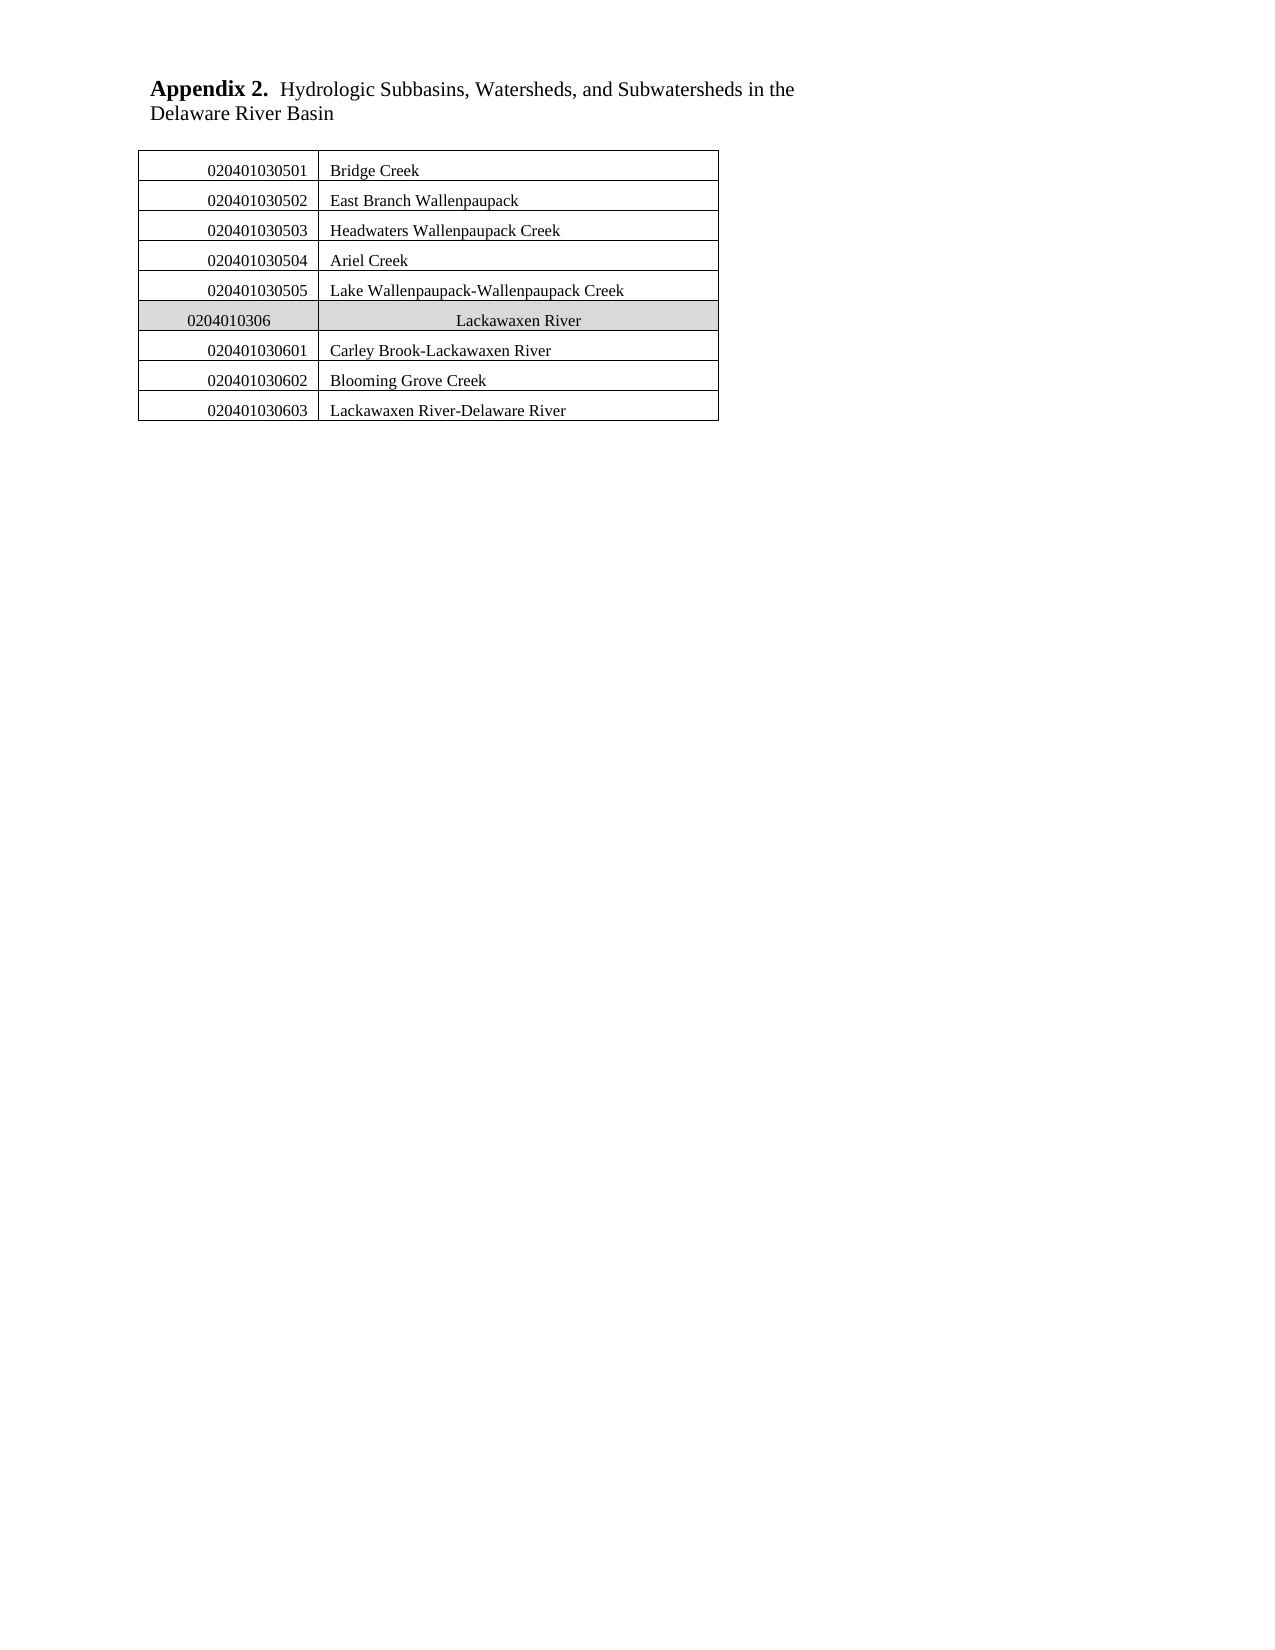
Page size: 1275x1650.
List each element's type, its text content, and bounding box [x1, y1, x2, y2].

table_cell 020401030503 [139, 211, 318, 240]
table_cell Lackawaxen River-Delaware River [319, 391, 718, 420]
table_cell Lackawaxen River [319, 301, 718, 330]
table_cell 020401030504 [139, 241, 318, 270]
table_cell Lake Wallenpaupack-Wallenpaupack Creek [319, 271, 718, 300]
table_cell Carley Brook-Lackawaxen River [319, 331, 718, 360]
table_cell 020401030602 [139, 361, 318, 390]
table_cell East Branch Wallenpaupack [319, 181, 718, 210]
table_cell Ariel Creek [319, 241, 718, 270]
table_cell Blooming Grove Creek [319, 361, 718, 390]
table_cell 020401030603 [139, 391, 318, 420]
table_cell 0204010306 [139, 301, 318, 330]
table_cell 020401030502 [139, 181, 318, 210]
table_cell 020401030505 [139, 271, 318, 300]
table_cell 020401030601 [139, 331, 318, 360]
table_cell Bridge Creek [319, 151, 718, 180]
table_cell Headwaters Wallenpaupack Creek [319, 211, 718, 240]
table_cell 020401030501 [139, 151, 318, 180]
